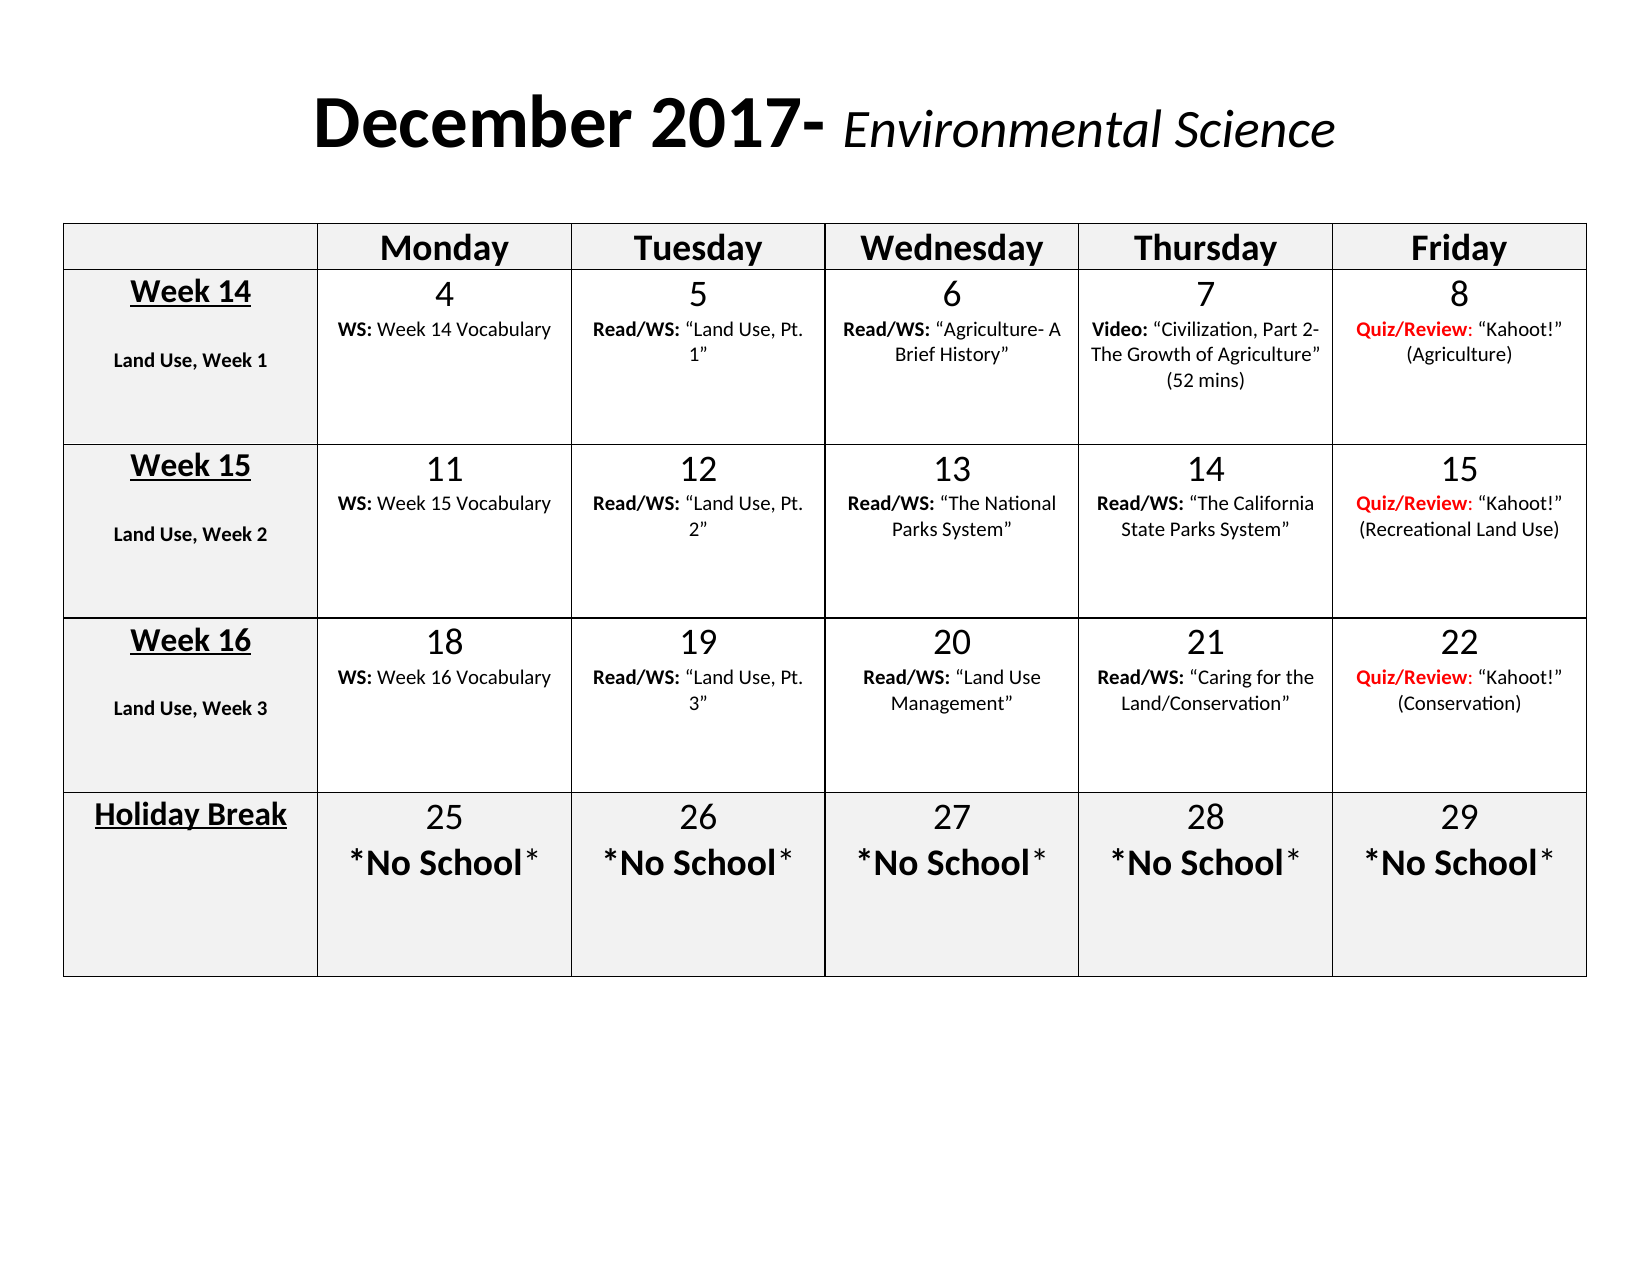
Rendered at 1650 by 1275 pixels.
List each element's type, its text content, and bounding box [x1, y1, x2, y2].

table_header Thursday [1079, 224, 1332, 269]
table_cell 14 Read/WS: “The California State Parks System” [1079, 445, 1332, 617]
table_cell 20 Read/WS: “Land Use Management” [826, 619, 1078, 792]
text December 2017- Environmental Science [75, 75, 1575, 167]
table_cell 12 Read/WS: “Land Use, Pt. 2” [572, 445, 824, 617]
table_header Monday [318, 224, 571, 269]
table_cell Week 14 Land Use, Week 1 [64, 270, 317, 443]
table_cell 26 *No School* [572, 793, 824, 976]
table_header Wednesday [826, 224, 1078, 269]
table_cell 7 Video: “Civilization, Part 2- The Growth of Agriculture” (52 mins) [1079, 270, 1332, 443]
table_cell Week 15 Land Use, Week 2 [64, 445, 317, 617]
table_cell 6 Read/WS: “Agriculture- A Brief History” [826, 270, 1078, 443]
table_cell 4 WS: Week 14 Vocabulary [318, 270, 571, 443]
table_cell 22 Quiz/Review: “Kahoot!” (Conservation) [1333, 619, 1586, 792]
table_cell Week 16 Land Use, Week 3 [64, 619, 317, 792]
table_cell 25 *No School* [318, 793, 571, 976]
table_cell 13 Read/WS: “The National Parks System” [826, 445, 1078, 617]
table_cell 15 Quiz/Review: “Kahoot!” (Recreational Land Use) [1333, 445, 1586, 617]
table_header Tuesday [572, 224, 824, 269]
table_cell 29 *No School* [1333, 793, 1586, 976]
table_cell Holiday Break [64, 793, 317, 976]
table_cell 19 Read/WS: “Land Use, Pt. 3” [572, 619, 824, 792]
table_cell 18 WS: Week 16 Vocabulary [318, 619, 571, 792]
table_cell 28 *No School* [1079, 793, 1332, 976]
table_cell 21 Read/WS: “Caring for the Land/Conservation” [1079, 619, 1332, 792]
table_cell 27 *No School* [826, 793, 1078, 976]
table_cell 8 Quiz/Review: “Kahoot!” (Agriculture) [1333, 270, 1586, 443]
table_cell 11 WS: Week 15 Vocabulary [318, 445, 571, 617]
table_header [64, 224, 317, 269]
table_header Friday [1333, 224, 1586, 269]
table_cell 5 Read/WS: “Land Use, Pt. 1” [572, 270, 824, 443]
